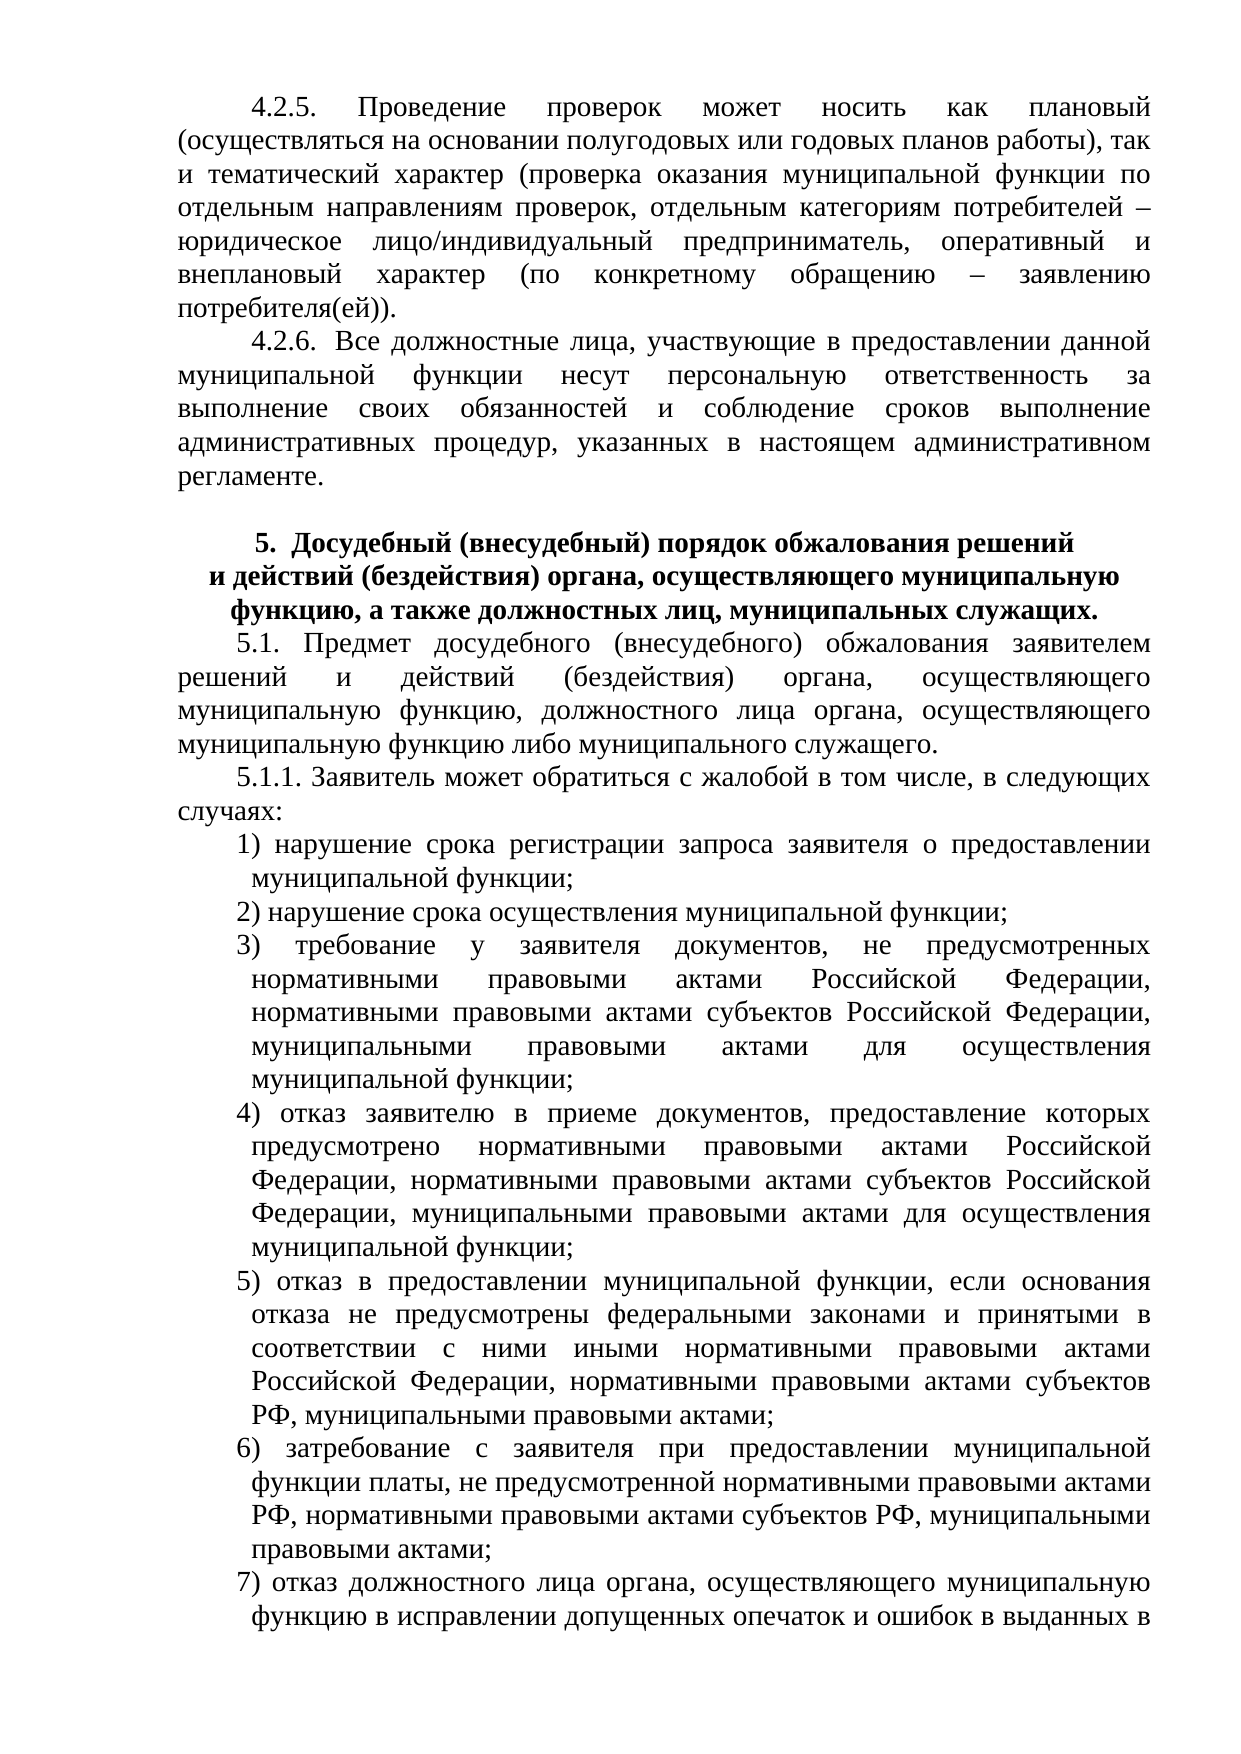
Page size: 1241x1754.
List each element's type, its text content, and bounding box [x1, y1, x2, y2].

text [236, 1564, 1152, 1632]
text 5.1. Предмет досудебного (внесудебного) обжалования заявителем решений и действий (бездействия) органа, осуществляющего муниципальную функцию, должностного лица органа, осуществляющего муниципальную функцию либо муниципального служащего. [177, 625, 1152, 759]
text 5.1.1. Заявитель может обратиться с жалобой в том числе, в следующих случаях: [177, 759, 1152, 827]
text и действий (бездействия) органа, осуществляющего муниципальную [177, 558, 1152, 592]
text 6) затребование с заявителя при предоставлении муниципальной функции платы, не предусмотренной нормативными правовыми актами РФ, нормативными правовыми актами субъектов РФ, муниципальными правовыми актами; [236, 1430, 1152, 1564]
text 1) нарушение срока регистрации запроса заявителя о предоставлении муниципальной функции; [236, 827, 1152, 894]
text 4.2.6. Все должностные лица, участвующие в предоставлении данной муниципальной функции несут персональную ответственность за выполнение своих обязанностей и соблюдение сроков выполнение административных процедур, указанных в настоящем административном регламенте. [177, 323, 1152, 491]
text функцию, а также должностных лиц, муниципальных служащих. [177, 592, 1152, 625]
text 5. Досудебный (внесудебный) порядок обжалования решений [177, 525, 1152, 558]
text 5) отказ в предоставлении муниципальной функции, если основания отказа не предусмотрены федеральными законами и принятыми в соответствии с ними иными нормативными правовыми актами Российской Федерации, нормативными правовыми актами субъектов РФ, муниципальными правовыми актами; [236, 1263, 1152, 1430]
text 2) нарушение срока осуществления муниципальной функции; [236, 894, 1152, 927]
text 4.2.5. Проведение проверок может носить как плановый (осуществляться на основании полугодовых или годовых планов работы), так и тематический характер (проверка оказания муниципальной функции по отдельным направлениям проверок, отдельным категориям потребителей – юридическое лицо/индивидуальный предприниматель, оперативный и внеплановый характер (по конкретному обращению – заявлению потребителя(ей)). [177, 89, 1152, 323]
text 3) требование у заявителя документов, не предусмотренных нормативными правовыми актами Российской Федерации, нормативными правовыми актами субъектов Российской Федерации, муниципальными правовыми актами для осуществления муниципальной функции; [236, 927, 1152, 1095]
text 4) отказ заявителю в приеме документов, предоставление которых предусмотрено нормативными правовыми актами Российской Федерации, нормативными правовыми актами субъектов Российской Федерации, муниципальными правовыми актами для осуществления муниципальной функции; [236, 1095, 1152, 1263]
